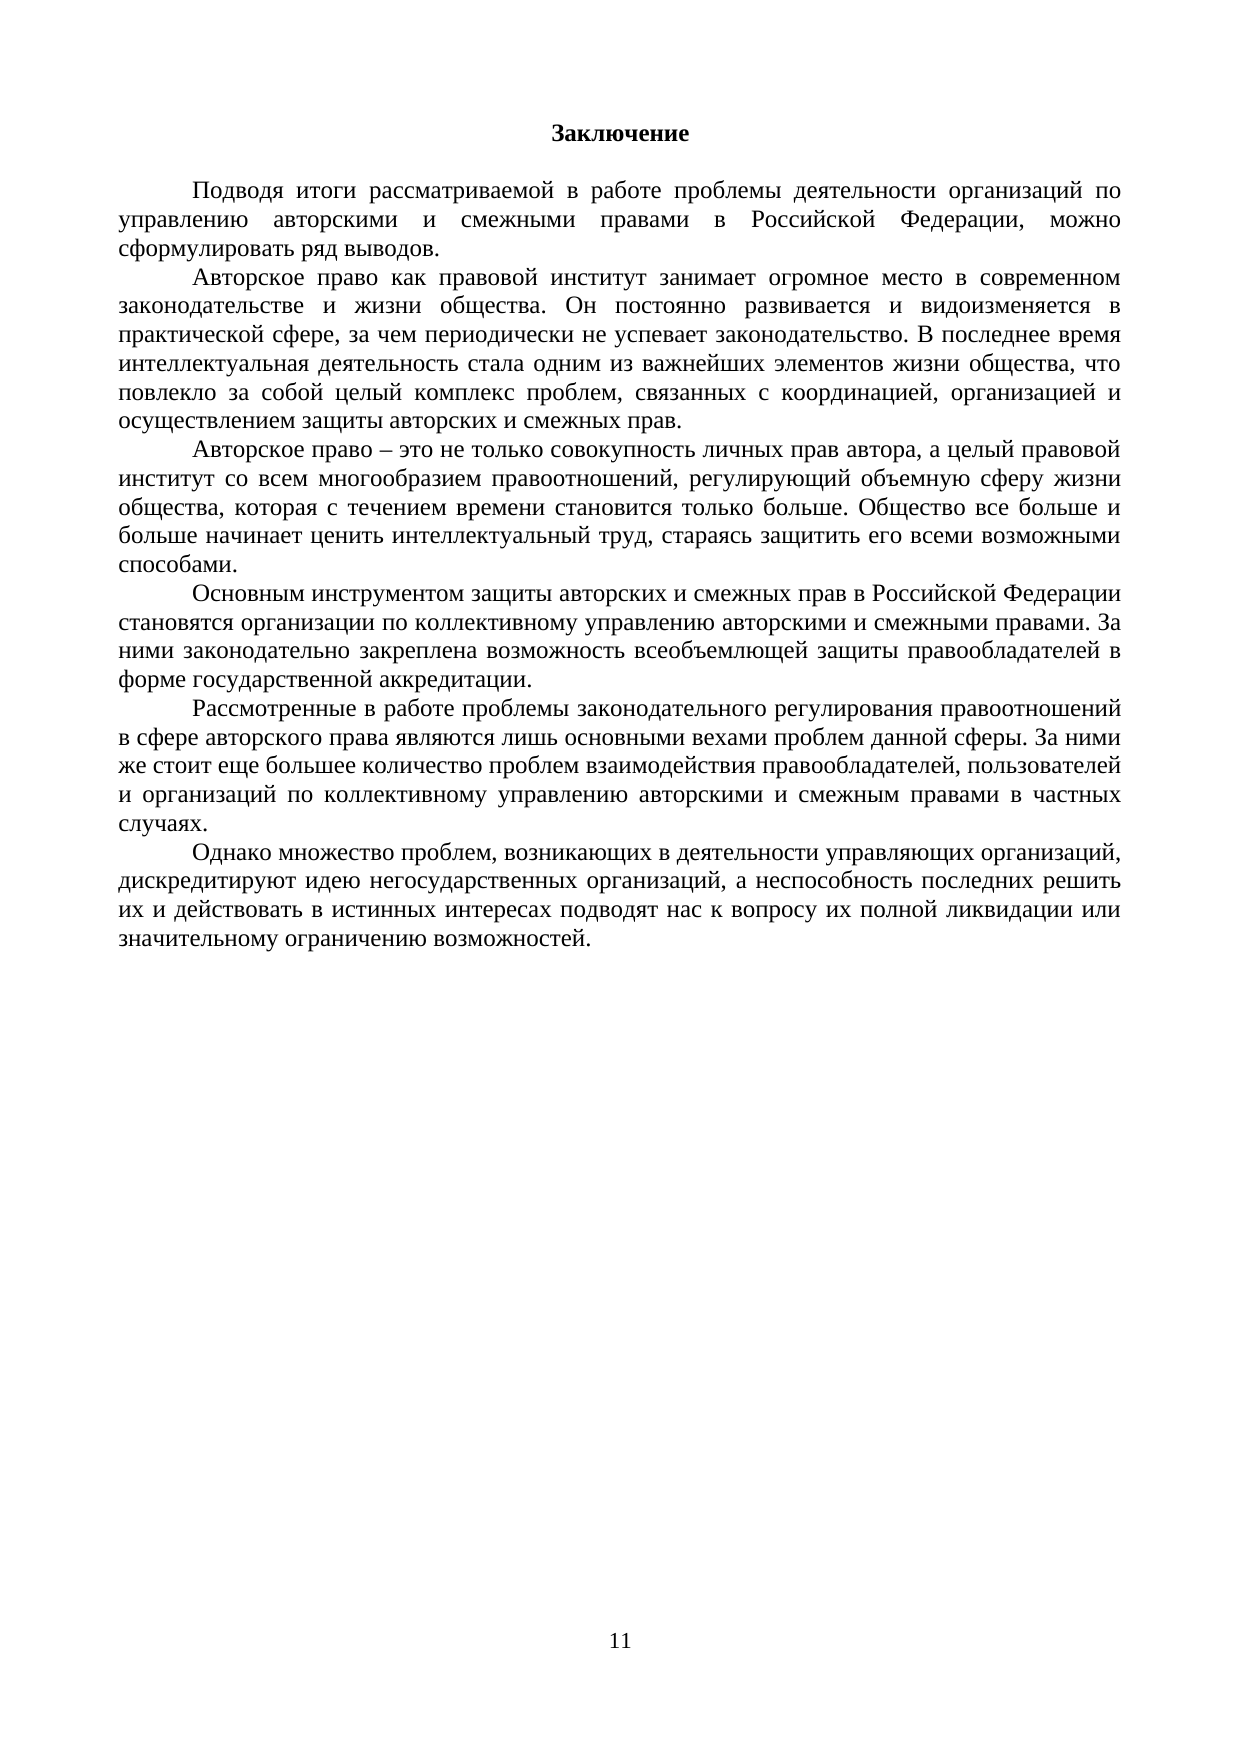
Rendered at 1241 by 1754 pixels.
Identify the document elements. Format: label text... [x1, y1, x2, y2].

text Авторское право как правовой институт занимает огромное место в современном законодательстве и жизни общества. Он постоянно развивается и видоизменяется в практической сфере, за чем периодически не успевает законодательство. В последнее время интеллектуальная деятельность стала одним из важнейших элементов жизни общества, что повлекло за собой целый комплекс проблем, связанных с координацией, организацией и осуществлением защиты авторских и смежных прав. [118, 262, 1122, 434]
text Основным инструментом защиты авторских и смежных прав в Российской Федерации становятся организации по коллективному управлению авторскими и смежными правами. За ними законодательно закреплена возможность всеобъемлющей защиты правообладателей в форме государственной аккредитации. [118, 578, 1122, 693]
text Авторское право – это не только совокупность личных прав автора, а целый правовой институт со всем многообразием правоотношений, регулирующий объемную сферу жизни общества, которая с течением времени становится только больше. Общество все больше и больше начинает ценить интеллектуальный труд, стараясь защитить его всеми возможными способами. [118, 434, 1122, 578]
text Рассмотренные в работе проблемы законодательного регулирования правоотношений в сфере авторского права являются лишь основными вехами проблем данной сферы. За ними же стоит еще большее количество проблем взаимодействия правообладателей, пользователей и организаций по коллективному управлению авторскими и смежным правами в частных случаях. [118, 693, 1122, 837]
text Подводя итоги рассматриваемой в работе проблемы деятельности организаций по управлению авторскими и смежными правами в Российской Федерации, можно сформулировать ряд выводов. [118, 176, 1122, 262]
subtitle Заключение [118, 118, 1122, 147]
text Однако множество проблем, возникающих в деятельности управляющих организаций, дискредитируют идею негосударственных организаций, а неспособность последних решить их и действовать в истинных интересах подводят нас к вопросу их полной ликвидации или значительному ограничению возможностей. [118, 837, 1122, 952]
